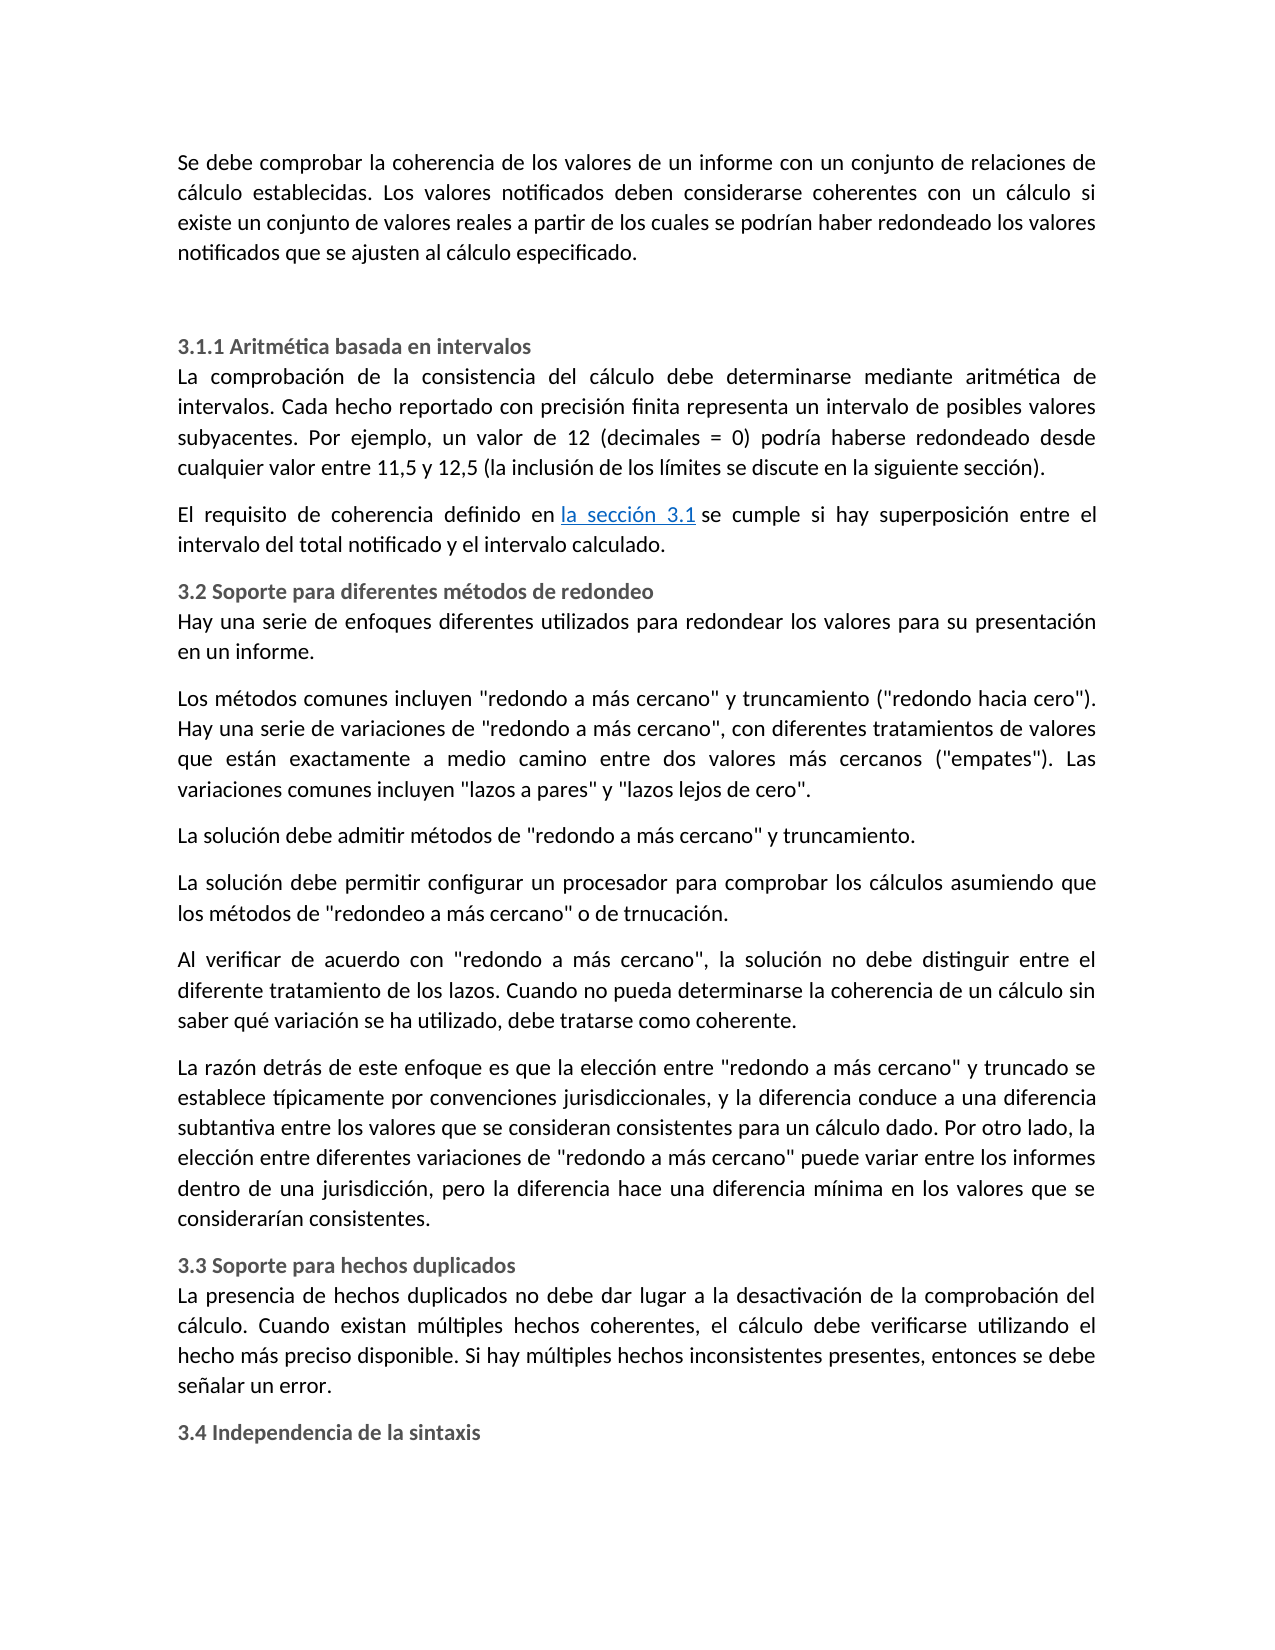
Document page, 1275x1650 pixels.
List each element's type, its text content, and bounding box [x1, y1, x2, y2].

text Al verificar de acuerdo con "redondo a más cercano", la solución no debe distinguir entre el diferente tratamiento de los lazos. Cuando no pueda determinarse la coherencia de un cálculo sin saber qué variación se ha utilizado, debe tratarse como coherente. [177, 946, 1098, 1034]
text La presencia de hechos duplicados no debe dar lugar a la desactivación de la comprobación del cálculo. Cuando existan múltiples hechos coherentes, el cálculo debe verificarse utilizando el hecho más preciso disponible. Si hay múltiples hechos inconsistentes presentes, entonces se debe señalar un error. [177, 1281, 1098, 1399]
text La comprobación de la consistencia del cálculo debe determinarse mediante aritmética de intervalos. Cada hecho reportado con precisión finita representa un intervalo de posibles valores subyacentes. Por ejemplo, un valor de 12 (decimales = 0) podría haberse redondeado desde cualquier valor entre 11,5 y 12,5 (la inclusión de los límites se discute en la siguiente sección). [177, 362, 1098, 481]
text La solución debe permitir configurar un procesador para comprobar los cálculos asumiendo que los métodos de "redondeo a más cercano" o de trnucación. [177, 868, 1098, 927]
text Los métodos comunes incluyen "redondo a más cercano" y truncamiento ("redondo hacia cero"). Hay una serie de variaciones de "redondo a más cercano", con diferentes tratamientos de valores que están exactamente a medio camino entre dos valores más cercanos ("empates"). Las variaciones comunes incluyen "lazos a pares" y "lazos lejos de cero". [177, 684, 1098, 803]
text 3.4 Independencia de la sintaxis [177, 1418, 1098, 1446]
text Hay una serie de enfoques diferentes utilizados para redondear los valores para su presentación en un informe. [177, 607, 1098, 665]
text La razón detrás de este enfoque es que la elección entre "redondo a más cercano" y truncado se establece típicamente por convenciones jurisdiccionales, y la diferencia conduce a una diferencia subtantiva entre los valores que se consideran consistentes para un cálculo dado. Por otro lado, la elección entre diferentes variaciones de "redondo a más cercano" puede variar entre los informes dentro de una jurisdicción, pero la diferencia hace una diferencia mínima en los valores que se considerarían consistentes. [177, 1053, 1098, 1232]
text 3.2 Soporte para diferentes métodos de redondeo [177, 577, 1098, 605]
text La solución debe admitir métodos de "redondo a más cercano" y truncamiento. [177, 822, 1098, 849]
text 3.3 Soporte para hechos duplicados [177, 1251, 1098, 1279]
text 3.1.1 Aritmética basada en intervalos [177, 332, 1098, 360]
text Se debe comprobar la coherencia de los valores de un informe con un conjunto de relaciones de cálculo establecidas. Los valores notificados deben considerarse coherentes con un cálculo si existe un conjunto de valores reales a partir de los cuales se podrían haber redondeado los valores notificados que se ajusten al cálculo especificado. [177, 148, 1098, 266]
text El requisito de coherencia definido en la sección 3.1 se cumple si hay superposición entre el intervalo del total notificado y el intervalo calculado. [177, 500, 1098, 558]
